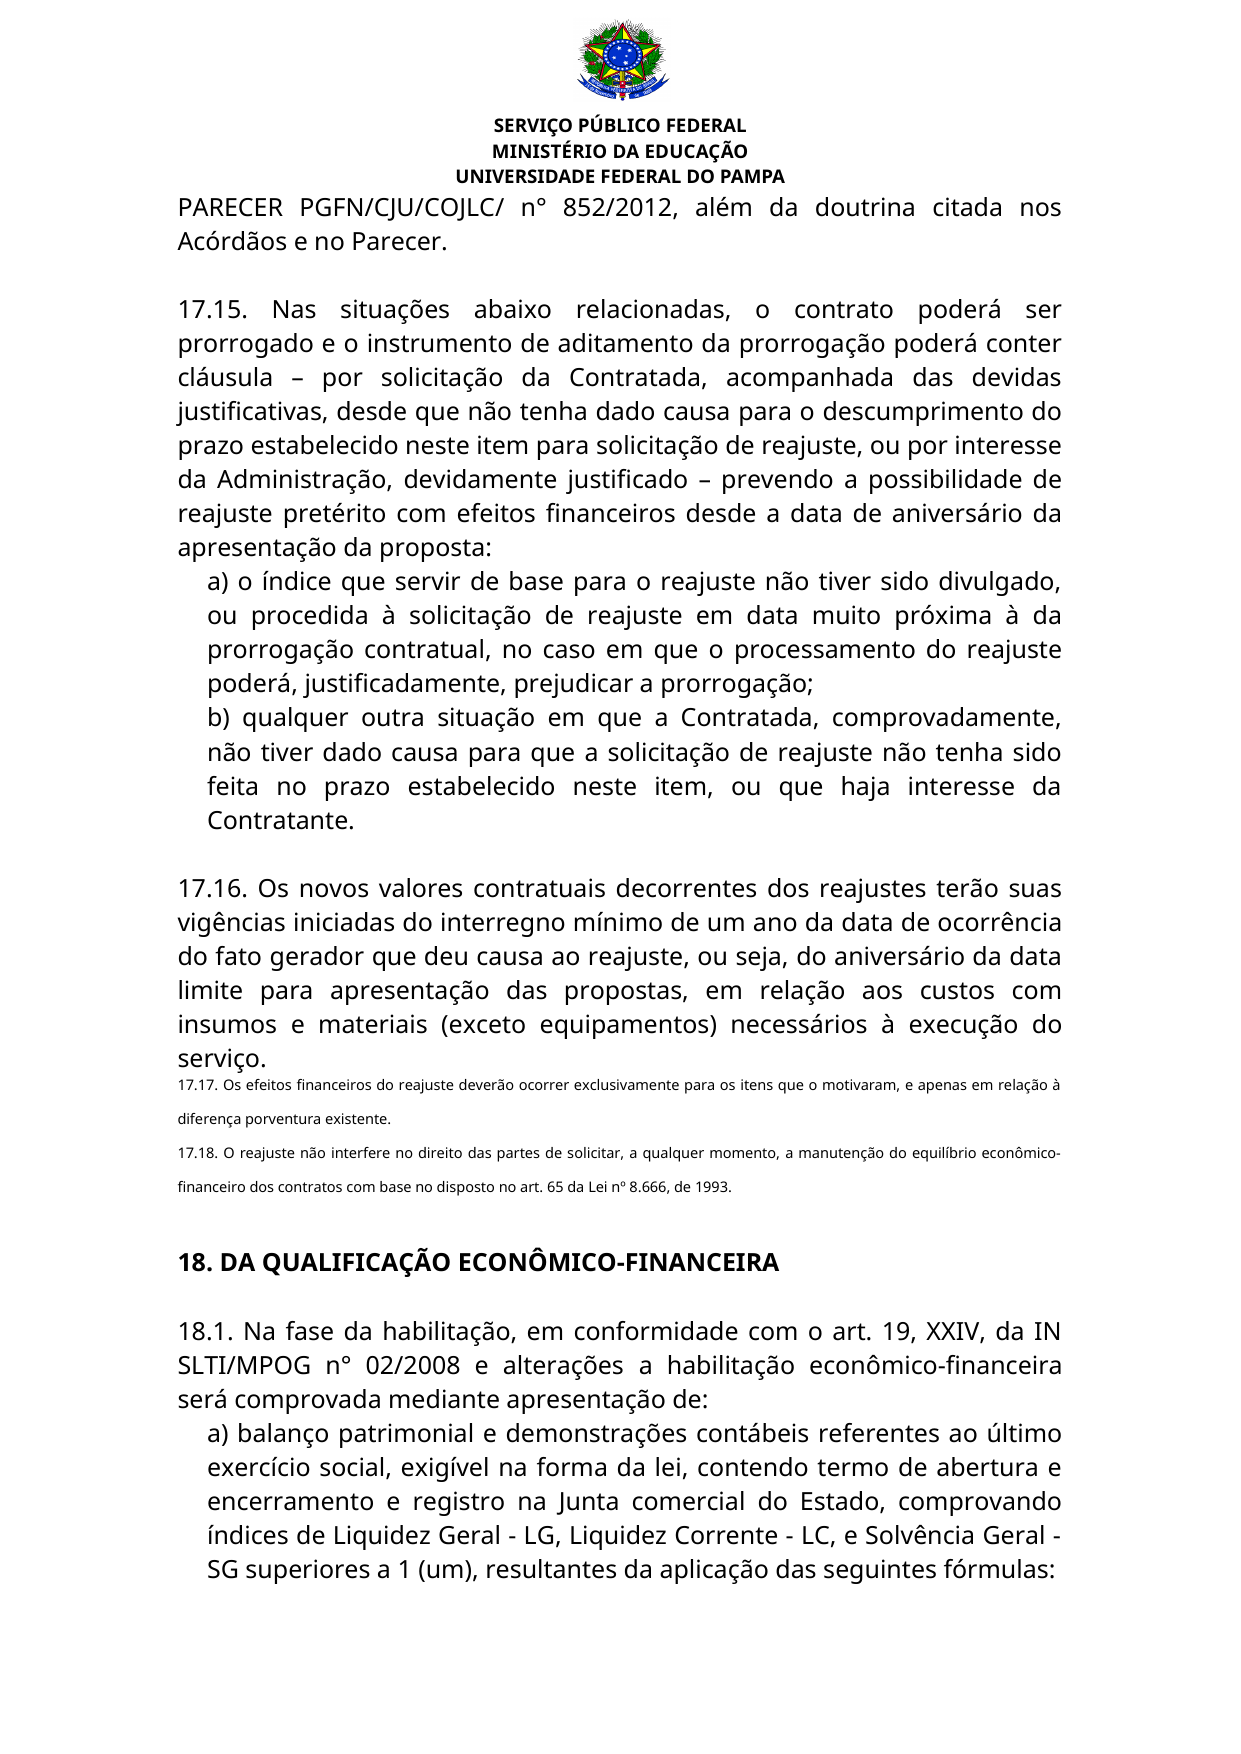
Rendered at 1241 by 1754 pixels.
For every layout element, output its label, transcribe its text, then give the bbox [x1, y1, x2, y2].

text 17.15. Nas situações abaixo relacionadas, o contrato poderá ser prorrogado e o instrumento de aditamento da prorrogação poderá conter cláusula – por solicitação da Contratada, acompanhada das devidas justificativas, desde que não tenha dado causa para o descumprimento do prazo estabelecido neste item para solicitação de reajuste, ou por interesse da Administração, devidamente justificado – prevendo a possibilidade de reajuste pretérito com efeitos financeiros desde a data de aniversário da apresentação da proposta: [177, 291, 1063, 564]
text a) o índice que servir de base para o reajuste não tiver sido divulgado, ou procedida à solicitação de reajuste em data muito próxima à da prorrogação contratual, no caso em que o processamento do reajuste poderá, justificadamente, prejudicar a prorrogação; [207, 564, 1063, 700]
subtitle 17.17. Os efeitos financeiros do reajuste deverão ocorrer exclusivamente para os itens que o motivaram, e apenas em relação à diferença porventura existente. [177, 1075, 1063, 1143]
text b) qualquer outra situação em que a Contratada, comprovadamente, não tiver dado causa para que a solicitação de reajuste não tenha sido feita no prazo estabelecido neste item, ou que haja interesse da Contratante. [207, 700, 1063, 836]
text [177, 189, 1063, 257]
text a) balanço patrimonial e demonstrações contábeis referentes ao último exercício social, exigível na forma da lei, contendo termo de abertura e encerramento e registro na Junta comercial do Estado, comprovando índices de Liquidez Geral - LG, Liquidez Corrente - LC, e Solvência Geral - SG superiores a 1 (um), resultantes da aplicação das seguintes fórmulas: [207, 1415, 1063, 1586]
picture [572, 17, 672, 102]
text 18.1. Na fase da habilitação, em conformidade com o art. 19, XXIV, da IN SLTI/MPOG n° 02/2008 e alterações a habilitação econômico-financeira será comprovada mediante apresentação de: [177, 1313, 1063, 1415]
list 18. DA QUALIFICAÇÃO ECONÔMICO-FINANCEIRA [177, 1245, 1063, 1279]
subtitle 17.18. O reajuste não interfere no direito das partes de solicitar, a qualquer momento, a manutenção do equilíbrio econômico-financeiro dos contratos com base no disposto no art. 65 da Lei nº 8.666, de 1993. [177, 1143, 1063, 1211]
text 17.16. Os novos valores contratuais decorrentes dos reajustes terão suas vigências iniciadas do interregno mínimo de um ano da data de ocorrência do fato gerador que deu causa ao reajuste, ou seja, do aniversário da data limite para apresentação das propostas, em relação aos custos com insumos e materiais (exceto equipamentos) necessários à execução do serviço. [177, 870, 1063, 1075]
